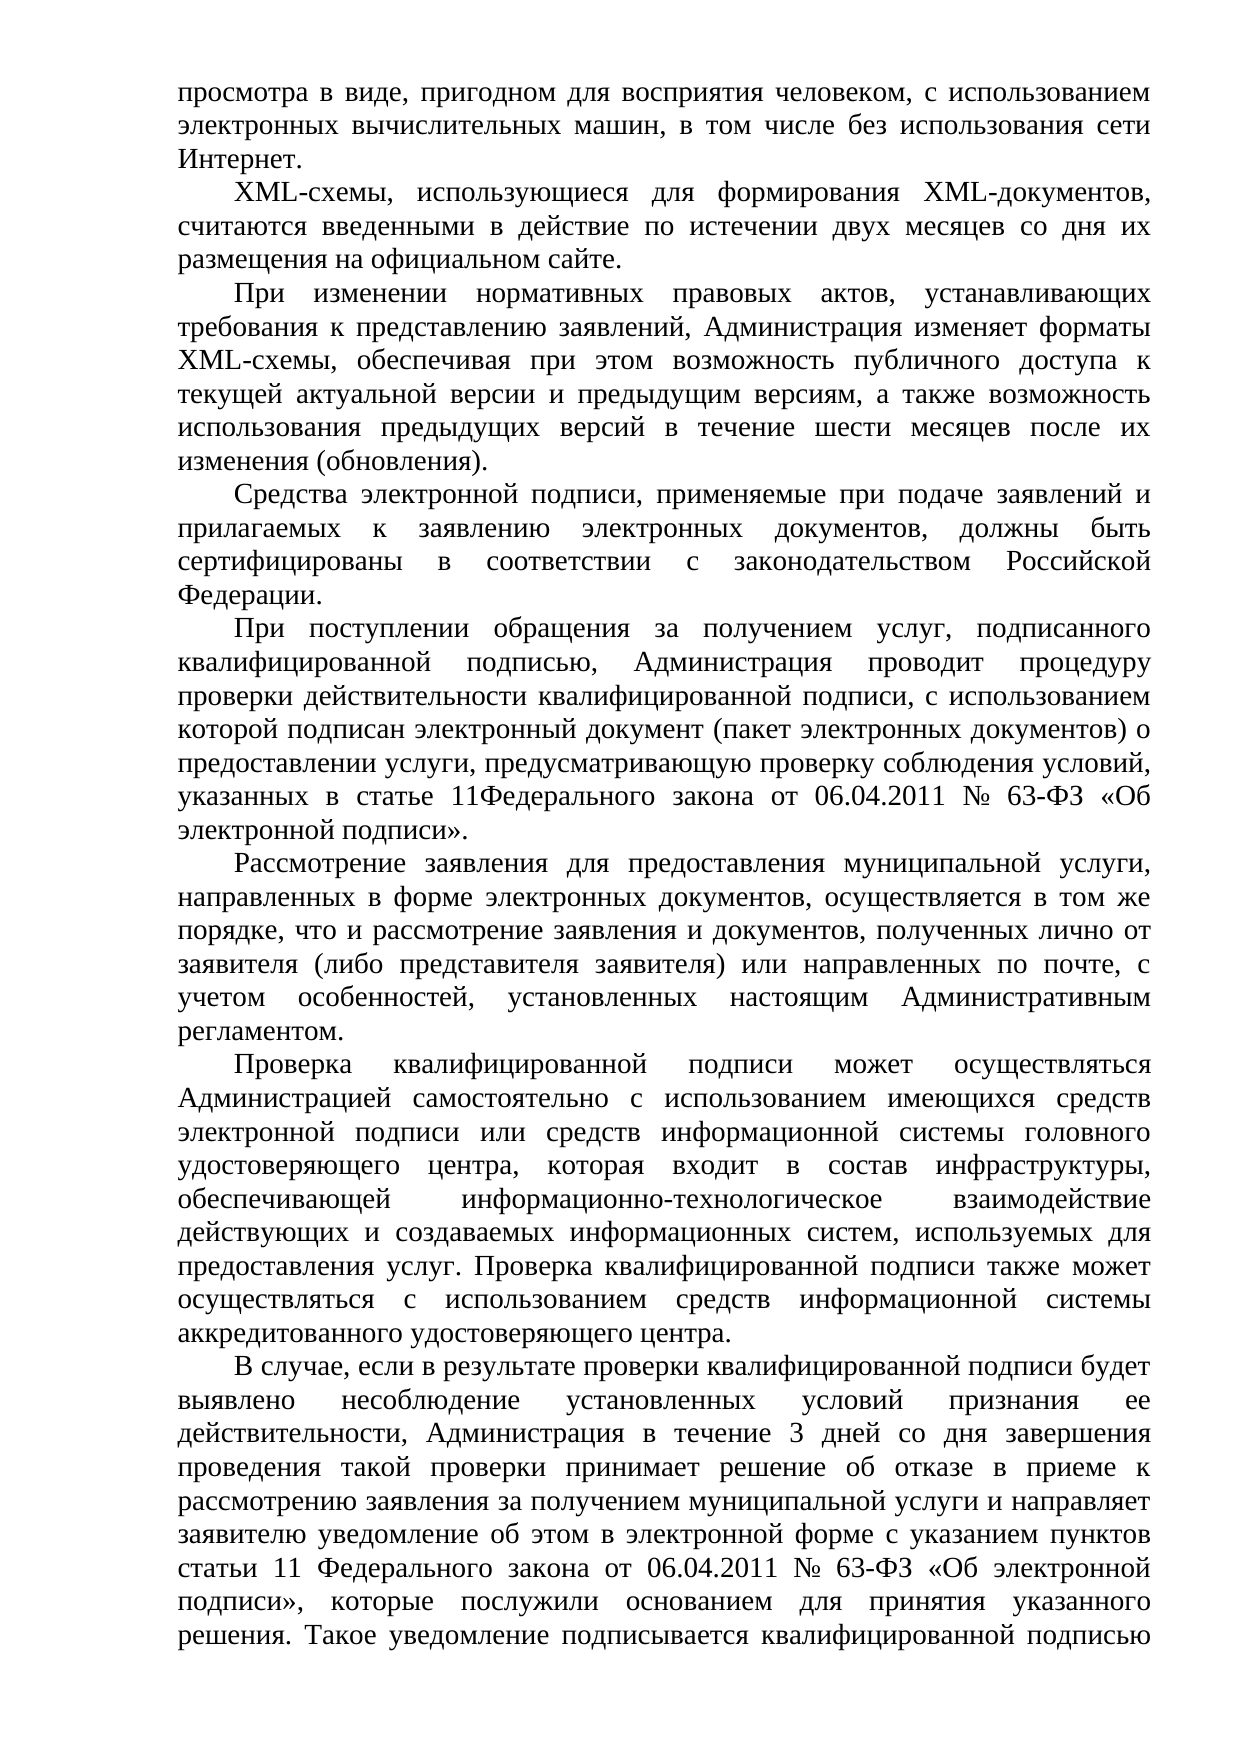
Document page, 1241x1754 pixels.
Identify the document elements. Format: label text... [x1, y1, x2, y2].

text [177, 1348, 1152, 1650]
text Проверка квалифицированной подписи может осуществляться Администрацией самостоятельно с использованием имеющихся средств электронной подписи или средств информационной системы головного удостоверяющего центра, которая входит в состав инфраструктуры, обеспечивающей информационно-технологическое взаимодействие действующих и создаваемых информационных систем, используемых для предоставления услуг. Проверка квалифицированной подписи также может осуществляться с использованием средств информационной системы аккредитованного удостоверяющего центра. [177, 1047, 1152, 1348]
text Рассмотрение заявления для предоставления муниципальной услуги, направленных в форме электронных документов, осуществляется в том же порядке, что и рассмотрение заявления и документов, полученных лично от заявителя (либо представителя заявителя) или направленных по почте, с учетом особенностей, установленных настоящим Административным регламентом. [177, 845, 1152, 1047]
text Средства электронной подписи, применяемые при подаче заявлений и прилагаемых к заявлению электронных документов, должны быть сертифицированы в соответствии с законодательством Российской Федерации. [177, 476, 1152, 611]
text XML-схемы, использующиеся для формирования XML-документов, считаются введенными в действие по истечении двух месяцев со дня их размещения на официальном сайте. [177, 174, 1152, 275]
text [177, 74, 1152, 174]
text При изменении нормативных правовых актов, устанавливающих требования к представлению заявлений, Администрация изменяет форматы XML-схемы, обеспечивая при этом возможность публичного доступа к текущей актуальной версии и предыдущим версиям, а также возможность использования предыдущих версий в течение шести месяцев после их изменения (обновления). [177, 275, 1152, 476]
text При поступлении обращения за получением услуг, подписанного квалифицированной подписью, Администрация проводит процедуру проверки действительности квалифицированной подписи, с использованием которой подписан электронный документ (пакет электронных документов) о предоставлении услуги, предусматривающую проверку соблюдения условий, указанных в статье 11Федерального закона от 06.04.2011 № 63-ФЗ «Об электронной подписи». [177, 611, 1152, 845]
